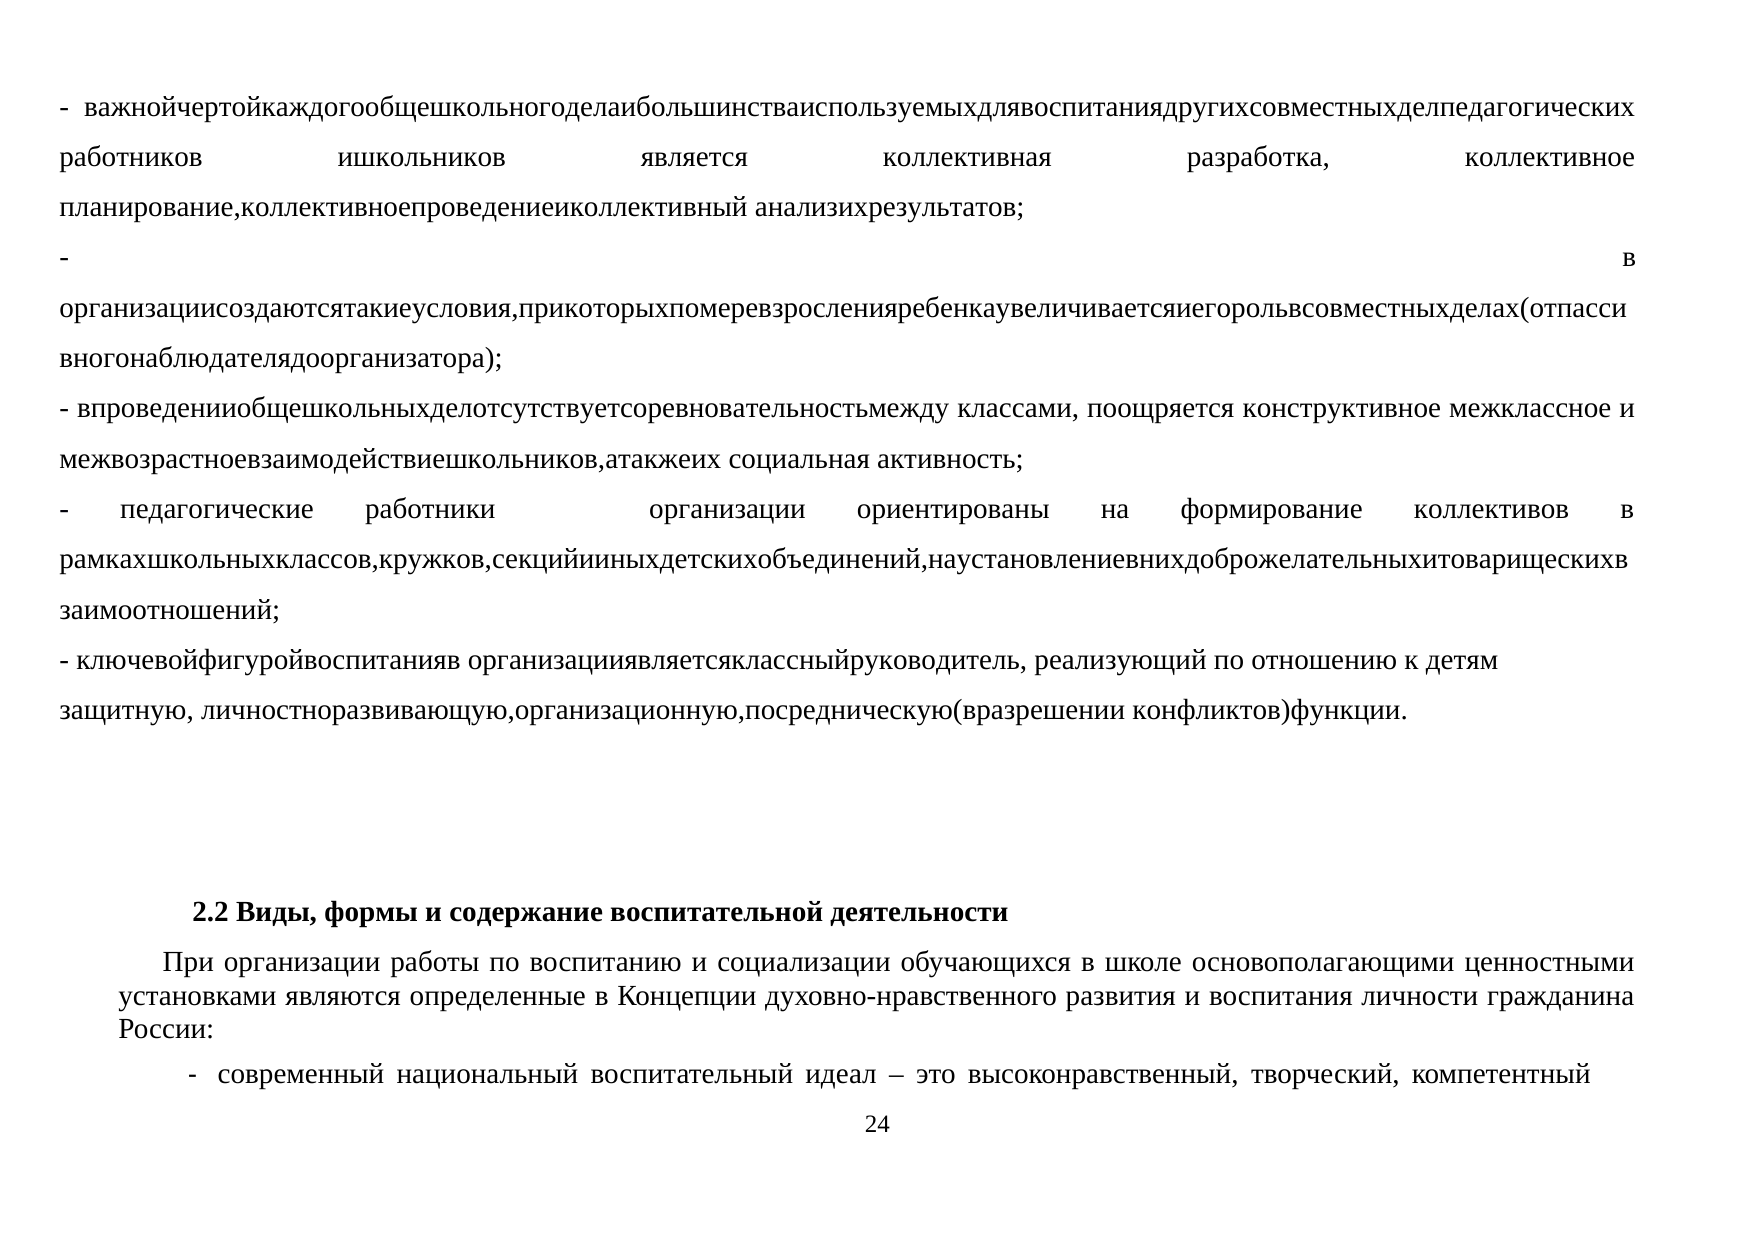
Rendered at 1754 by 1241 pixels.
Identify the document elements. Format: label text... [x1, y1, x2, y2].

list - важнойчертойкаждогообщешкольногоделаибольшинстваиспользуемыхдлявоспитаниядругихсовместныхделпедагогических работников ишкольников является коллективная разработка, коллективное планирование,коллективноепроведениеиколлективный анализихрезультатов; [59, 89, 1636, 223]
text 2.2 Виды, формы и содержание воспитательной деятельности [118, 894, 1636, 928]
list - впроведенииобщешкольныхделотсутствуетсоревновательностьмежду классами, поощряется конструктивное межклассное и межвозрастноевзаимодействиешкольников,атакжеих социальная активность; [59, 391, 1636, 474]
text При организации работы по воспитанию и социализации обучающихся в школе основополагающими ценностными установками являются определенные в Концепции духовно-нравственного развития и воспитания личности гражданина России: [118, 944, 1636, 1045]
list - в организациисоздаютсятакиеусловия,прикоторыхпомеревзросленияребенкаувеличиваетсяиегорольвсовместныхделах(отпассивногонаблюдателядоорганизатора); [59, 239, 1636, 374]
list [144, 1058, 1592, 1090]
list - ключевойфигуройвоспитанияв организацииявляетсяклассныйруководитель, реализующий по отношению к детям защитную, личностноразвивающую,организационную,посредническую(вразрешении конфликтов)функции. [59, 642, 1636, 726]
list - педагогические работники организации ориентированы на формирование коллективов в рамкахшкольныхклассов,кружков,секцийииныхдетскихобъединений,наустановлениевнихдоброжелательныхитоварищескихвзаимоотношений; [59, 491, 1636, 625]
